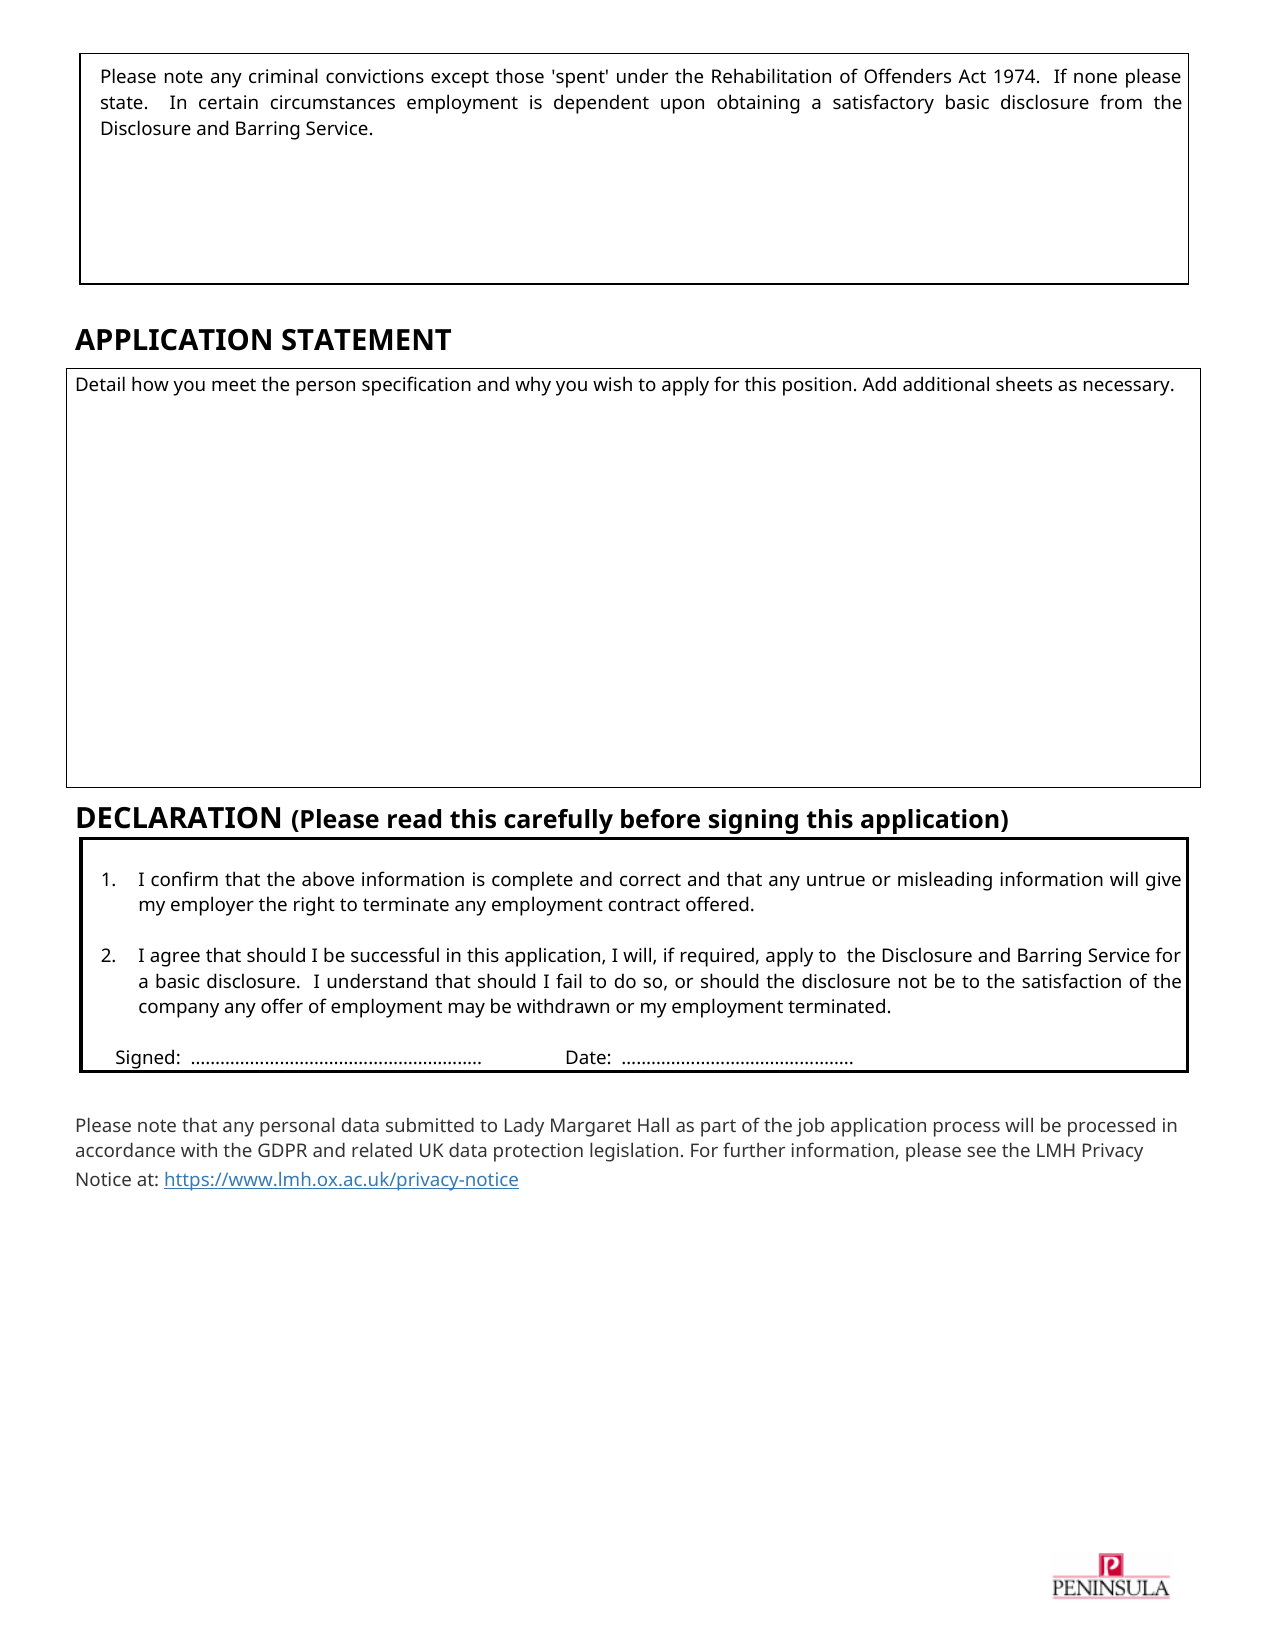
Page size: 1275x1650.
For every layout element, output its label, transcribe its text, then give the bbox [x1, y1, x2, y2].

text Detail how you meet the person specification and why you wish to apply for this position. Add additional sheets as necessary. [67, 369, 1200, 397]
text APPLICATION STATEMENT [75, 319, 1200, 359]
table_header Please note any criminal convictions except those 'spent' under the Rehabilitation of Offenders Act 1974. If none please state. In certain circumstances employment is dependent upon obtaining a satisfactory basic disclosure from the Disclosure and Barring Service. [81, 54, 1188, 283]
text DECLARATION (Please read this carefully before signing this application) [75, 798, 1200, 837]
text Please note that any personal data submitted to Lady Margaret Hall as part of the job application process will be processed in accordance with the GDPR and related UK data protection legislation. For further information, please see the LMH Privacy Notice at: https://www.lmh.ox.ac.uk/privacy-notice [75, 1112, 1200, 1192]
table_header I confirm that the above information is complete and correct and that any untrue or misleading information will give my employer the right to terminate any employment contract offered. I agree that should I be successful in this application, I will, if required, apply to the Disclosure and Barring Service for a basic disclosure. I understand that should I fail to do so, or should the disclosure not be to the satisfaction of the company any offer of employment may be withdrawn or my employment terminated. Signed: ………………………………………………….. Date: ……………………………………….. [83, 840, 1186, 1070]
